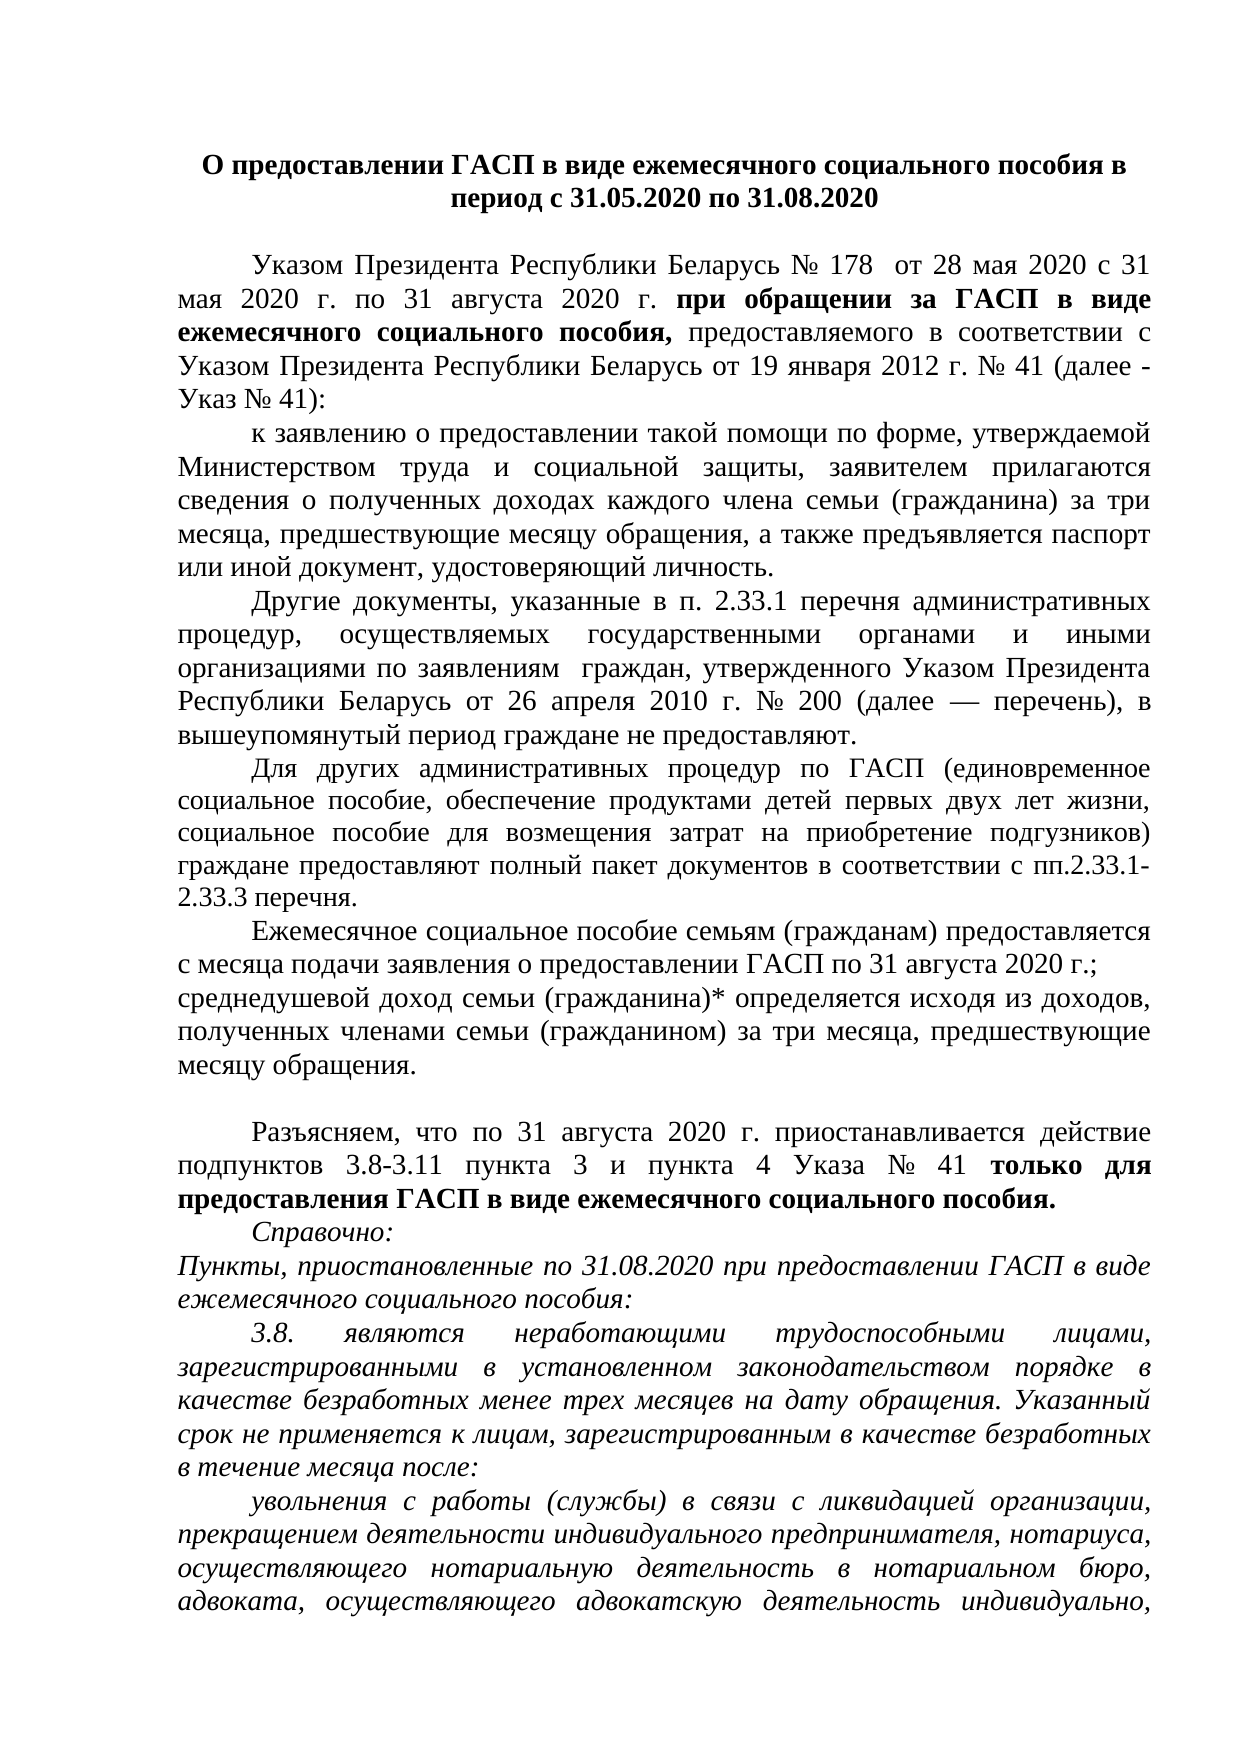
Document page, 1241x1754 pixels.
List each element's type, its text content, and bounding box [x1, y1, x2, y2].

text к заявлению о предоставлении такой помощи по форме, утверждаемой Министерством труда и социальной защиты, заявителем прилагаются сведения о полученных доходах каждого члена семьи (гражданина) за три месяца, предшествующие месяцу обращения, а также предъявляется паспорт или иной документ, удостоверяющий личность. [177, 415, 1152, 583]
text Для других административных процедур по ГАСП (единовременное социальное пособие, обеспечение продуктами детей первых двух лет жизни, социальное пособие для возмещения затрат на приобретение подгузников) граждане предоставляют полный пакет документов в соответствии с пп.2.33.1-2.33.3 перечня. [177, 751, 1152, 913]
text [177, 1483, 1152, 1617]
text Ежемесячное социальное пособие семьям (гражданам) предоставляется с месяца подачи заявления о предоставлении ГАСП по 31 августа 2020 г.; [177, 913, 1152, 980]
text Пункты, приостановленные по 31.08.2020 при предоставлении ГАСП в виде ежемесячного социального пособия: [177, 1248, 1152, 1315]
text Справочно: [177, 1214, 1152, 1248]
text Другие документы, указанные в п. 2.33.1 перечня административных процедур, осуществляемых государственными органами и иными организациями по заявлениям граждан, утвержденного Указом Президента Республики Беларусь от 26 апреля 2010 г. № 200 (далее — перечень), в вышеупомянутый период граждане не предоставляют. [177, 583, 1152, 751]
text среднедушевой доход семьи (гражданина)* определяется исходя из доходов, полученных членами семьи (гражданином) за три месяца, предшествующие месяцу обращения. [177, 980, 1152, 1080]
text О предоставлении ГАСП в виде ежемесячного социального пособия в период с 31.05.2020 по 31.08.2020 [177, 147, 1152, 214]
text Разъясняем, что по 31 августа 2020 г. приостанавливается действие подпунктов 3.8-3.11 пункта 3 и пункта 4 Указа № 41 только для предоставления ГАСП в виде ежемесячного социального пособия. [177, 1114, 1152, 1214]
text 3.8. являются неработающими трудоспособными лицами, зарегистрированными в установленном законодательством порядке в качестве безработных менее трех месяцев на дату обращения. Указанный срок не применяется к лицам, зарегистрированным в качестве безработных в течение месяца после: [177, 1315, 1152, 1483]
text Указом Президента Республики Беларусь № 178 от 28 мая 2020 с 31 мая 2020 г. по 31 августа 2020 г. при обращении за ГАСП в виде ежемесячного социального пособия, предоставляемого в соответствии с Указом Президента Республики Беларусь от 19 января 2012 г. № 41 (далее - Указ № 41): [177, 247, 1152, 415]
